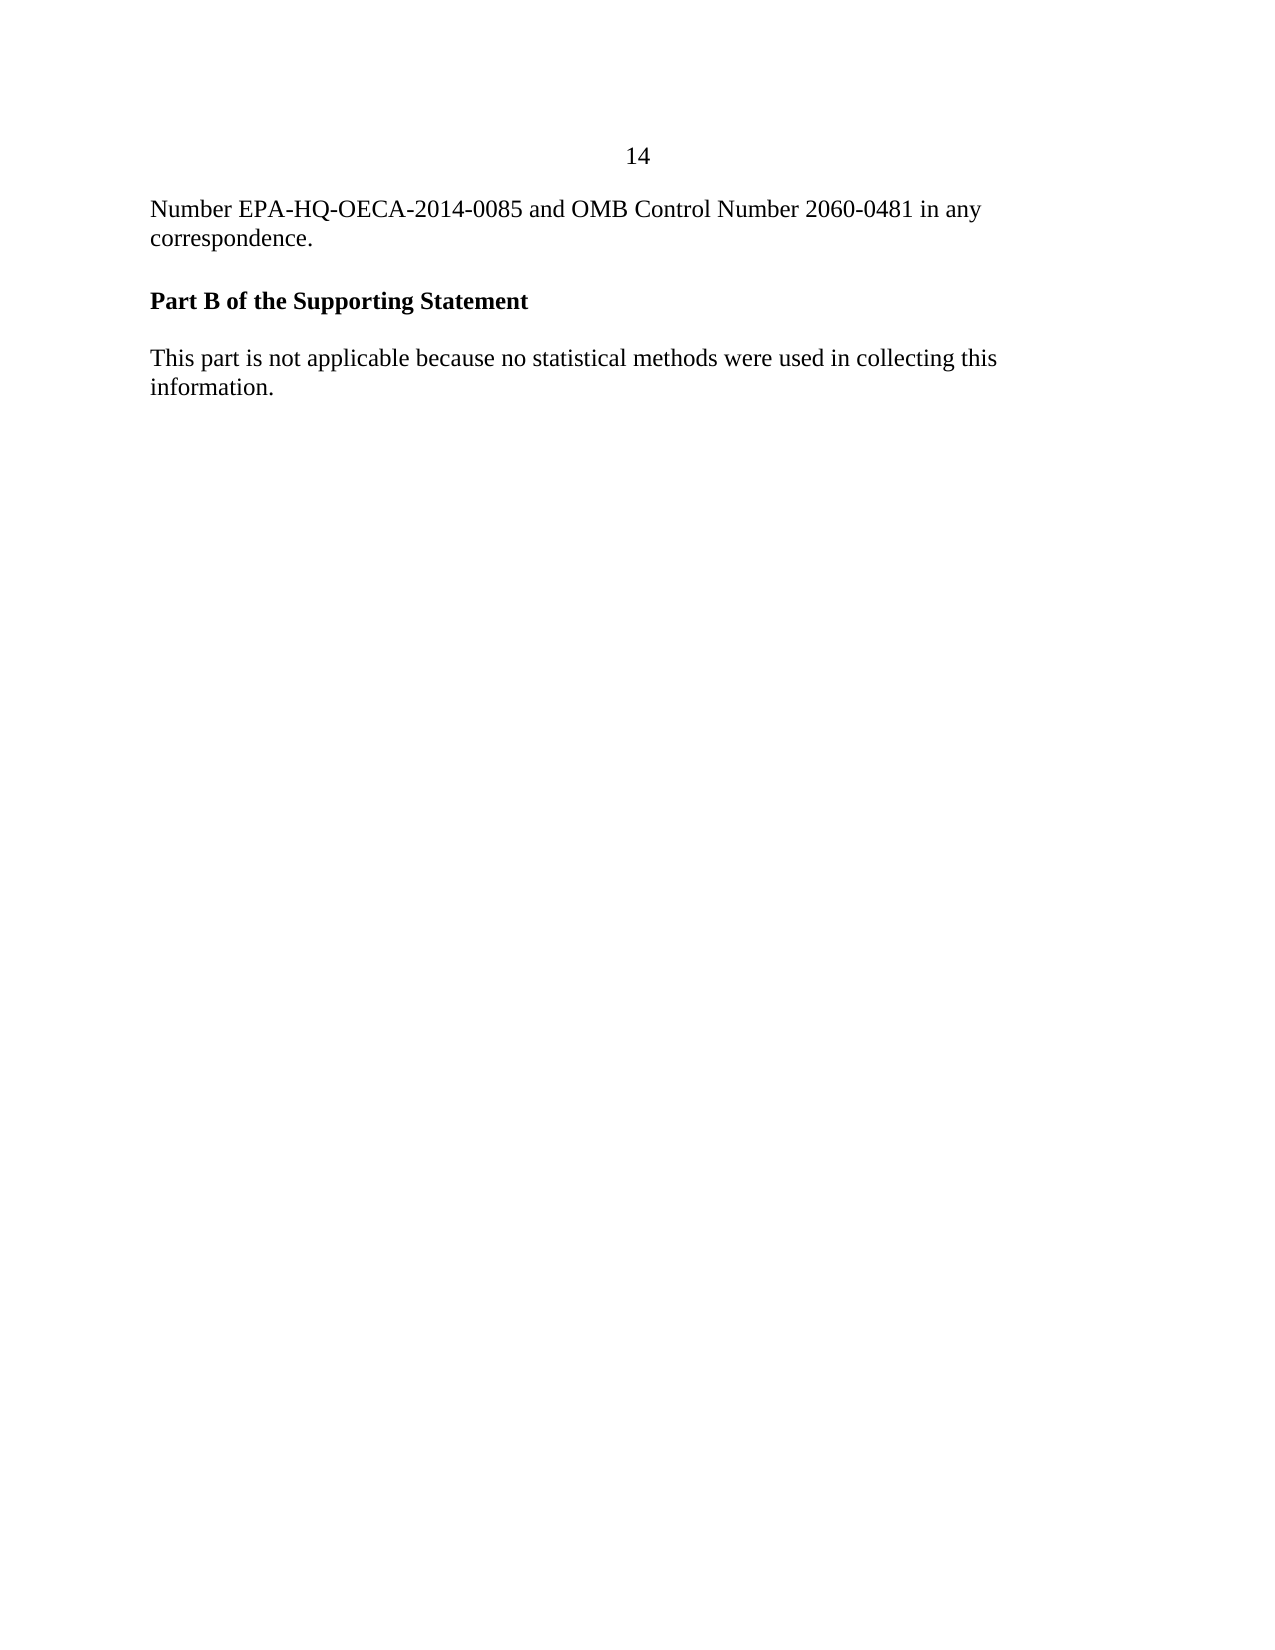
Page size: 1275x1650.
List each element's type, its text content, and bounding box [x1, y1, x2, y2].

text Part B of the Supporting Statement [150, 286, 1125, 315]
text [150, 194, 1125, 252]
text This part is not applicable because no statistical methods were used in collecting this information. [150, 343, 1125, 401]
